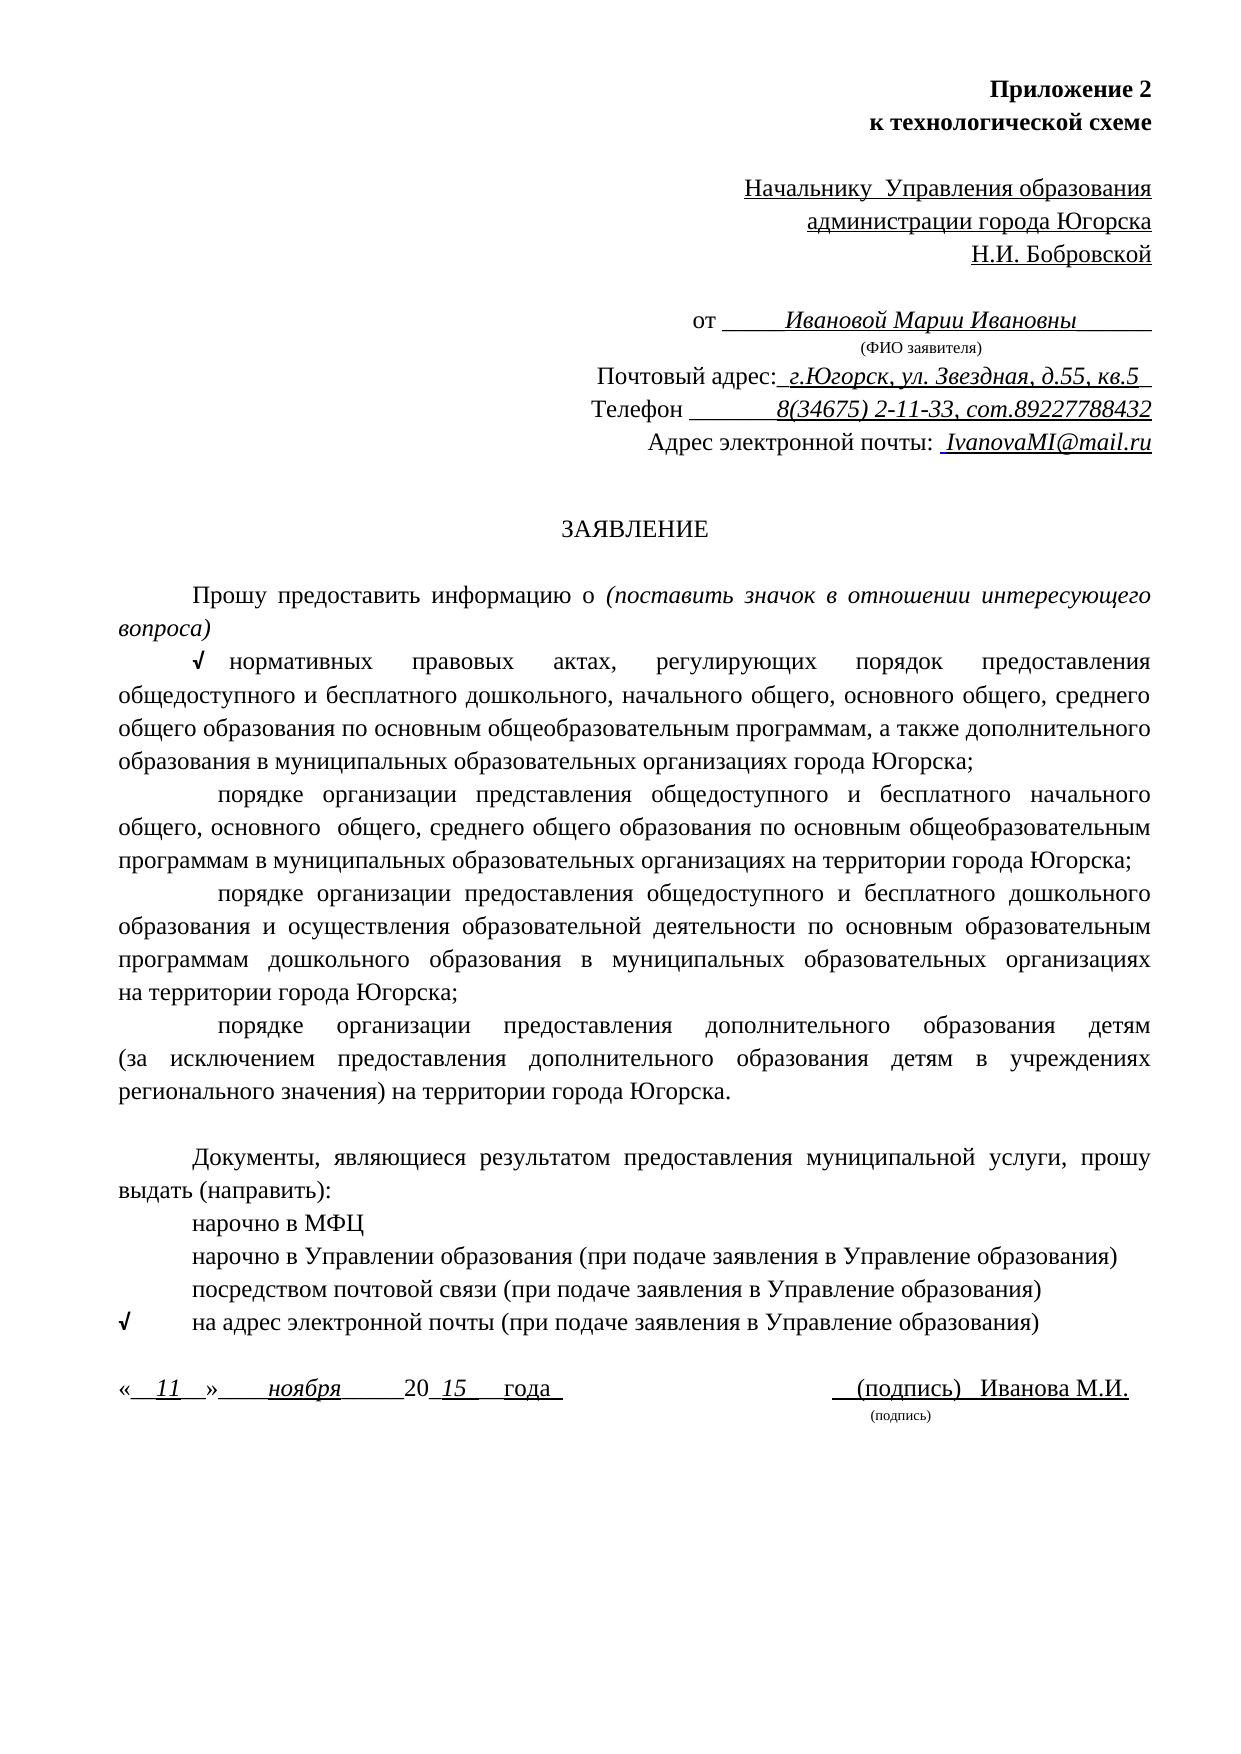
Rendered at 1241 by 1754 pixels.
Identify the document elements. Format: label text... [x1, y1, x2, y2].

text Телефон _______8(34675) 2-11-33, сот.89227788432 [118, 394, 1152, 423]
text  порядке организации предоставления дополнительного образования детям (за исключением предоставления дополнительного образования детям в учреждениях регионального значения) на территории города Югорска. [118, 1010, 1152, 1105]
text (подпись) [118, 1407, 1152, 1435]
text √ на адрес электронной почты (при подаче заявления в Управление образования) [118, 1307, 1152, 1336]
text  нарочно в МФЦ [118, 1208, 1152, 1237]
text Прошу предоставить информацию о (поставить значок в отношении интересующего вопроса) [118, 580, 1152, 642]
text «__11__»____ноября_____20_15___года (подпись) _Иванова М.И. [118, 1373, 1152, 1402]
text (ФИО заявителя) [118, 338, 1152, 357]
text  нарочно в Управлении образования (при подаче заявления в Управление образования) [118, 1241, 1152, 1270]
text Н.И. Бобровской [118, 239, 1152, 268]
text  посредством почтовой связи (при подаче заявления в Управление образования) [118, 1274, 1152, 1303]
text  порядке организации предоставления общедоступного и бесплатного дошкольного образования и осуществления образовательной деятельности по основным образовательным программам дошкольного образования в муниципальных образовательных организациях на территории города Югорска; [118, 878, 1152, 1006]
text от _____Ивановой Марии Ивановны______ [118, 305, 1152, 334]
text Адрес электронной почты: IvanovaMI@mail.ru [118, 427, 1152, 456]
text Почтовый адрес:_г.Югорск, ул. Звездная, д.55, кв.5_ [118, 361, 1152, 390]
text Приложение 2 [118, 74, 1152, 103]
text Документы, являющиеся результатом предоставления муниципальной услуги, прошу выдать (направить): [118, 1142, 1152, 1204]
text √ нормативных правовых актах, регулирующих порядок предоставления общедоступного и бесплатного дошкольного, начального общего, основного общего, среднего общего образования по основным общеобразовательным программам, а также дополнительного образования в муниципальных образовательных организациях города Югорска; [118, 646, 1152, 774]
text  порядке организации представления общедоступного и бесплатного начального общего, основного общего, среднего общего образования по основным общеобразовательным программам в муниципальных образовательных организациях на территории города Югорска; [118, 779, 1152, 874]
text администрации города Югорска [118, 206, 1152, 235]
text к технологической схеме [118, 107, 1152, 136]
text Начальнику Управления образования [118, 173, 1152, 202]
text ЗАЯВЛЕНИЕ [118, 514, 1152, 543]
